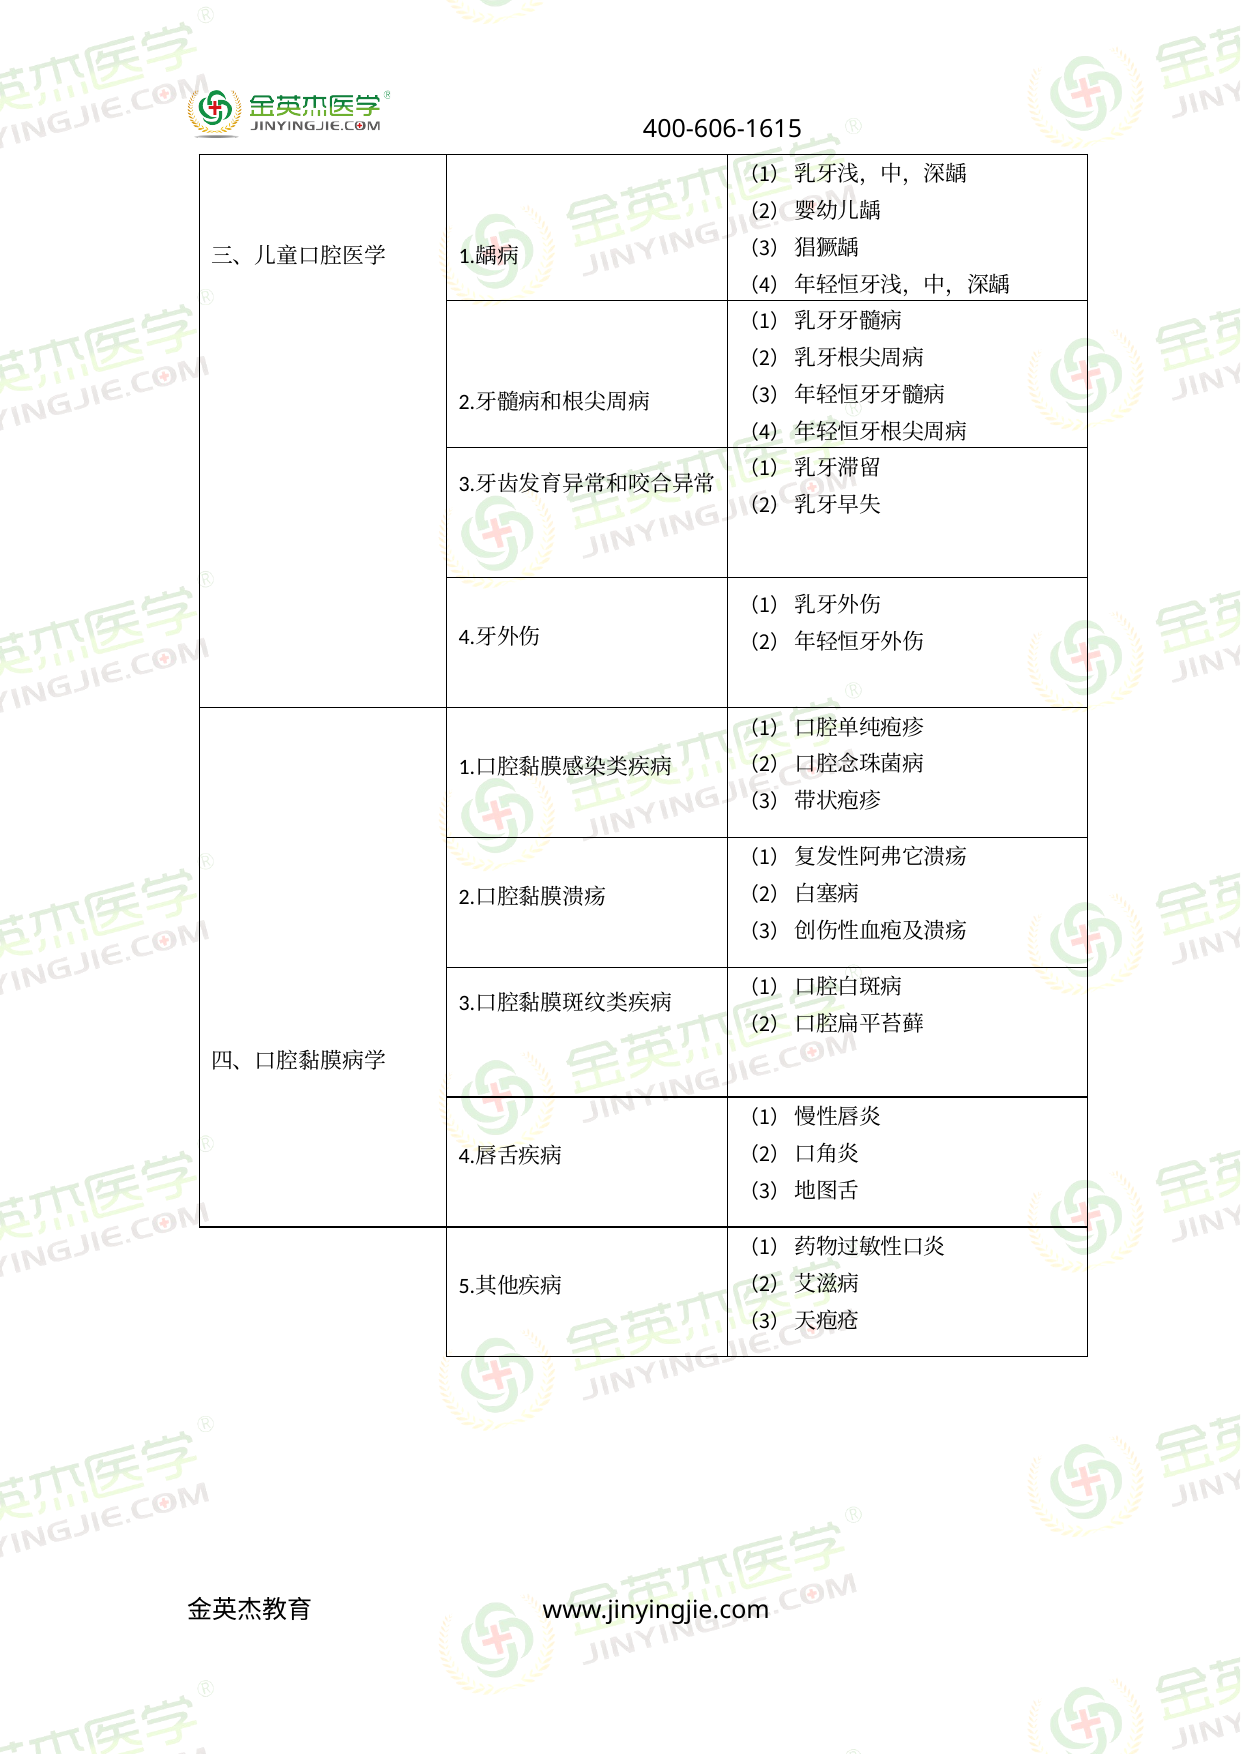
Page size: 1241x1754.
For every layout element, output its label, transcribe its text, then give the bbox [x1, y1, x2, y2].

table_cell 3.口腔黏膜斑纹类疾病 [447, 968, 727, 1096]
table_cell 4.唇舌疾病 [447, 1098, 727, 1226]
table_cell 1.口腔黏膜感染类疾病 [447, 708, 727, 837]
table_cell 乳牙滞留 乳牙早失 [728, 448, 1087, 577]
picture [187, 90, 390, 138]
table_cell 2.牙髓病和根尖周病 [447, 301, 727, 447]
table_cell 3.牙齿发育异常和咬合异常 [447, 448, 727, 577]
table_cell 5.其他疾病 [447, 1228, 727, 1356]
table_cell 1.龋病 [447, 155, 727, 300]
table_cell 慢性唇炎 口角炎 地图舌 [728, 1098, 1087, 1226]
table_cell 乳牙浅，中，深龋 婴幼儿龋 猖獗龋 年轻恒牙浅，中，深龋 [728, 155, 1087, 300]
table_cell 复发性阿弗它溃疡 白塞病 创伤性血疱及溃疡 [728, 838, 1087, 967]
table_cell 四、口腔黏膜病学 [200, 708, 446, 1226]
table_cell 三、儿童口腔医学 [200, 155, 446, 707]
table_cell 乳牙牙髓病 乳牙根尖周病 年轻恒牙牙髓病 年轻恒牙根尖周病 [728, 301, 1087, 447]
table_cell 口腔单纯疱疹 口腔念珠菌病 带状疱疹 [728, 708, 1087, 837]
table_cell 口腔白斑病 口腔扁平苔藓 [728, 968, 1087, 1096]
table_cell 2.口腔黏膜溃疡 [447, 838, 727, 967]
table_cell 乳牙外伤 年轻恒牙外伤 [728, 578, 1087, 707]
table_cell 药物过敏性口炎 艾滋病 天疱疮 [728, 1228, 1087, 1356]
table_cell 4.牙外伤 [447, 578, 727, 707]
